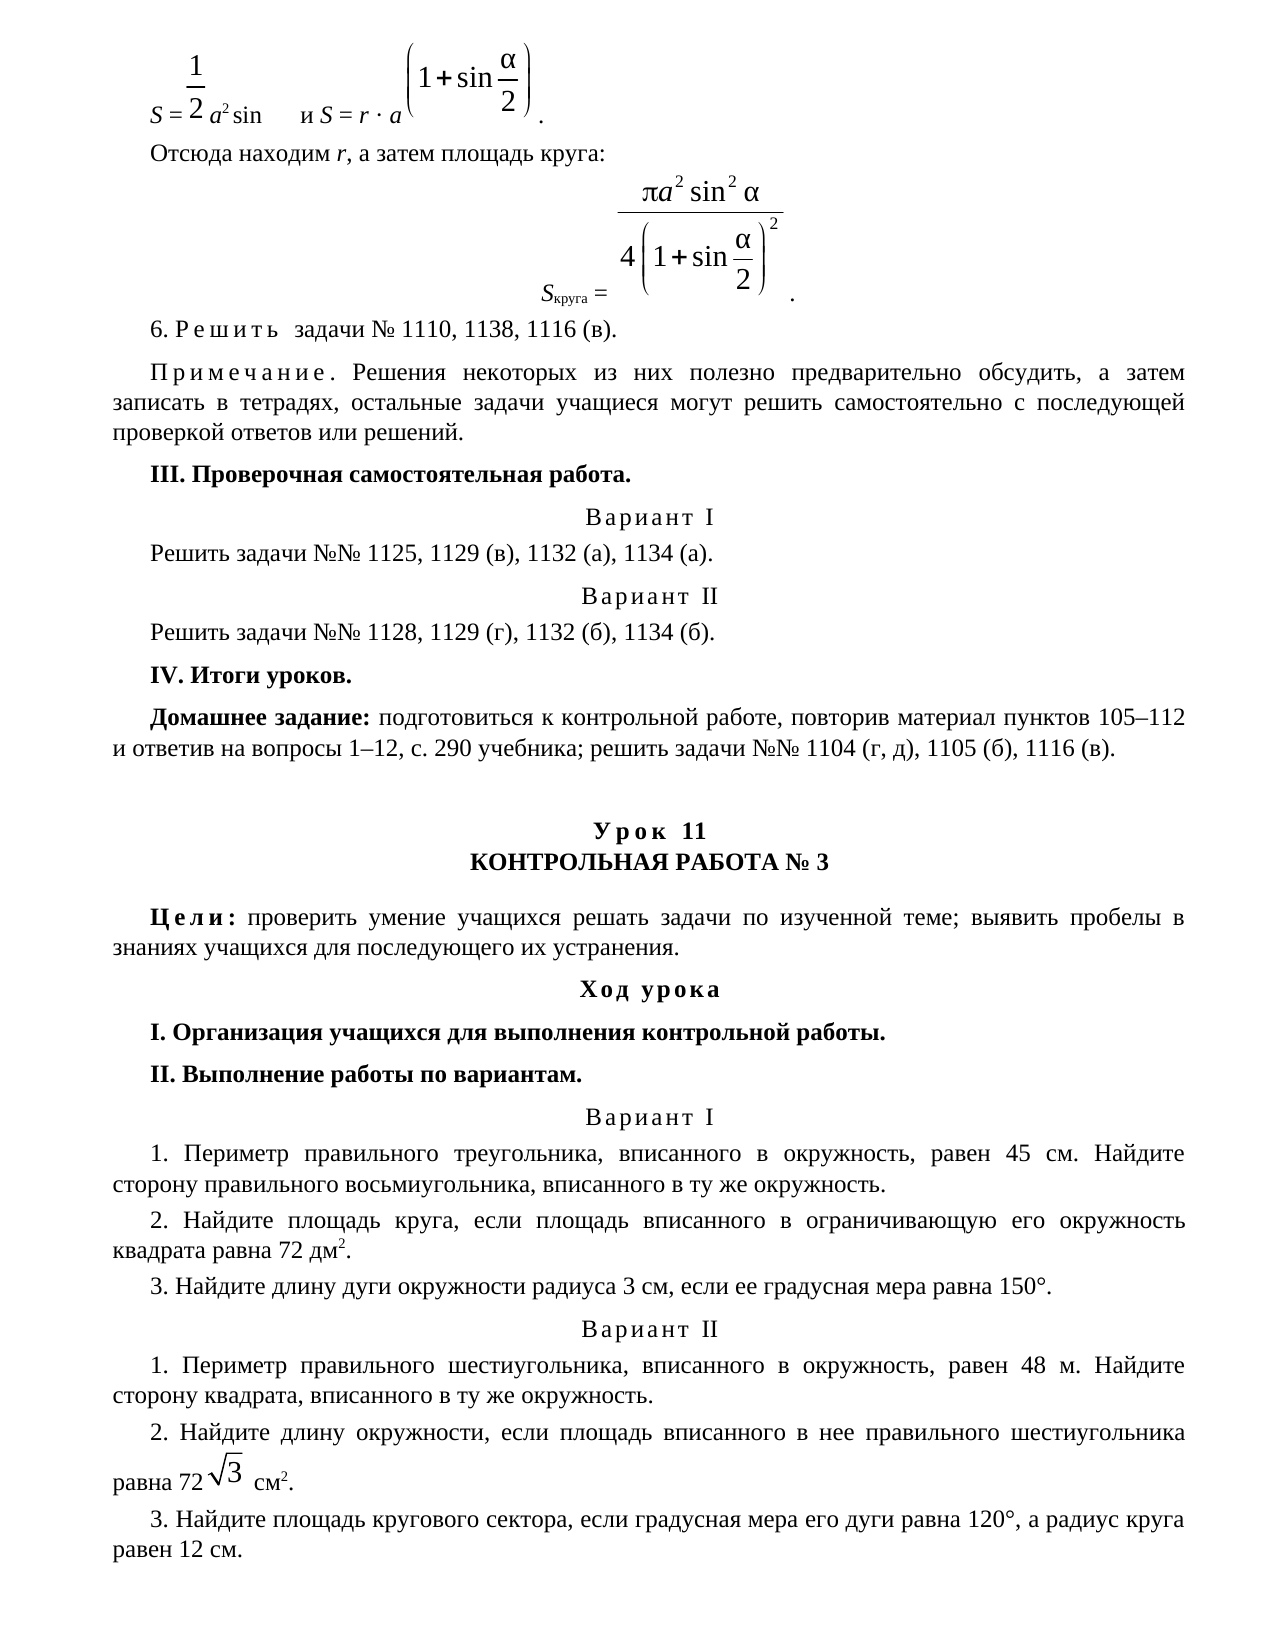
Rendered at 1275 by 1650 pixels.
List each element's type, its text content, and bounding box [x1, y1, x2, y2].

text IV. Итоги уроков. [112, 660, 1186, 689]
text 2. Найдите длину окружности, если площадь вписанного в нее правильного шестиугольника равна 72 см2. [112, 1417, 1186, 1496]
text Sкруга = . [112, 168, 1186, 306]
text 1. Периметр правильного треугольника, вписанного в окружность, равен . Найдите сторону правильного восьмиугольника, вписанного в ту же окружность. [112, 1138, 1186, 1197]
text Вариант II [112, 1314, 1186, 1343]
text Примечание. решения некоторых из них полезно предварительно обсудить, а затем записать в тетрадях, остальные задачи учащиеся могут решить самостоятельно с последующей проверкой ответов или решений. [112, 357, 1186, 446]
text 1. Периметр правильного шестиугольника, вписанного в окружность, равен . Найдите сторону квадрата, вписанного в ту же окружность. [112, 1350, 1186, 1409]
text III. Проверочная самостоятельная работа. [112, 459, 1186, 488]
text I. Организация учащихся для выполнения контрольной работы. [112, 1017, 1186, 1046]
text 3. Найдите длину дуги окружности радиуса , если ее градусная мера равна 150°. [112, 1271, 1186, 1300]
text 3. Найдите площадь кругового сектора, если градусная мера его дуги равна 120°, а радиус круга равен . [112, 1504, 1186, 1563]
text Отсюда находим r, а затем площадь круга: [112, 138, 1186, 167]
text Ход урока [112, 974, 1186, 1003]
text 2. Найдите площадь круга, если площадь вписанного в ограничивающую его окружность квадрата равна 72 дм2. [112, 1205, 1186, 1264]
text 6. Решить задачи № 1110, 1138, 1116 (в). [112, 314, 1186, 343]
text Решить задачи №№ 1128, 1129 (г), 1132 (б), 1134 (б). [112, 617, 1186, 646]
text II. Выполнение работы по вариантам. [112, 1059, 1186, 1088]
text Вариант II [112, 581, 1186, 610]
text Вариант I [112, 502, 1186, 531]
text Цели: проверить умение учащихся решать задачи по изученной теме; выявить пробелы в знаниях учащихся для последующего их устранения. [112, 902, 1186, 961]
text Вариант I [112, 1102, 1186, 1131]
text Урок 11 Контрольная работа № 3 [112, 816, 1186, 875]
text S =a2 sin  и S = r · а. [112, 37, 1186, 129]
text Решить задачи №№ 1125, 1129 (в), 1132 (а), 1134 (а). [112, 538, 1186, 567]
text Домашнее задание: подготовиться к контрольной работе, повторив материал пунктов 105–112 и ответив на вопросы 1–12, с. 290 учебника; решить задачи №№ 1104 (г, д), 1105 (б), 1116 (в). [112, 702, 1186, 761]
